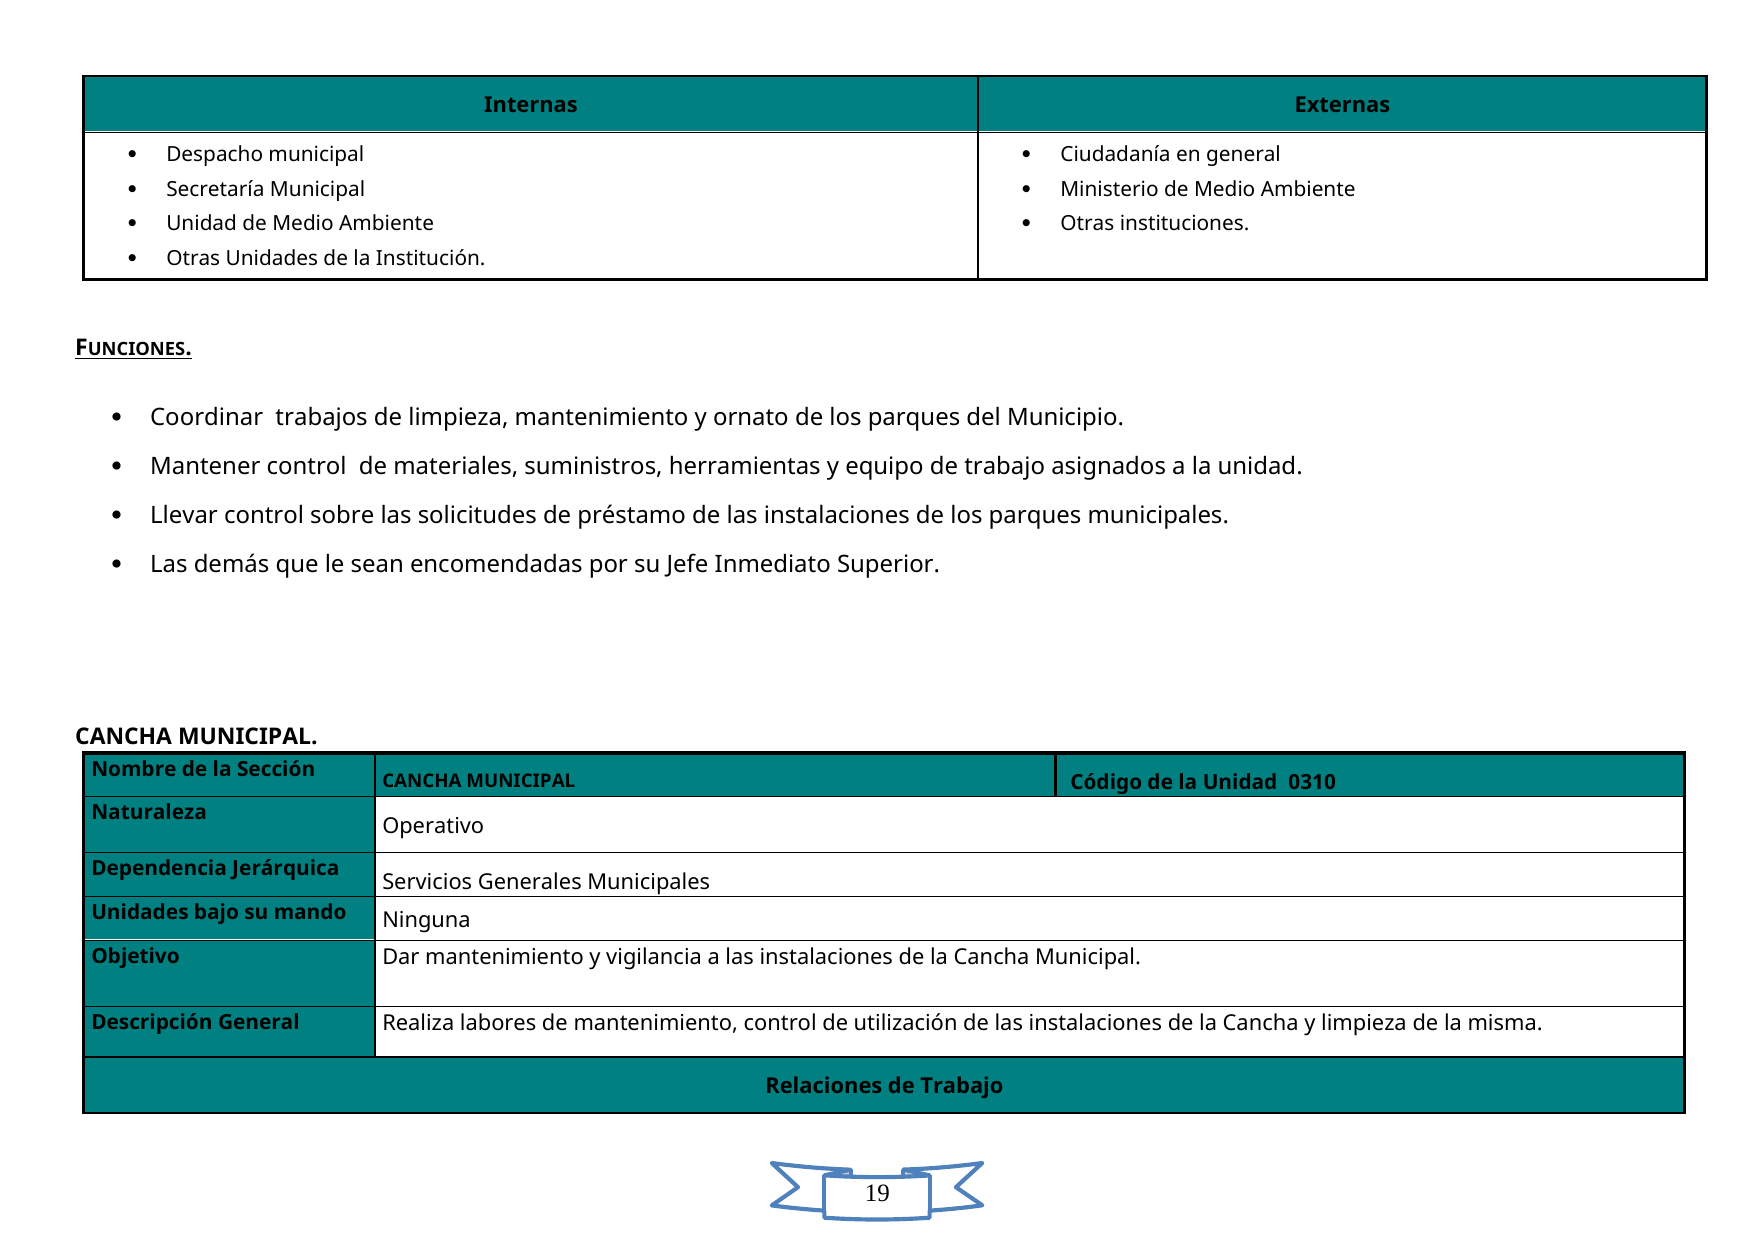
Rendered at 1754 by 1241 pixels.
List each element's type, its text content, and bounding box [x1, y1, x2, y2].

table_header Nombre de la Sección [85, 755, 374, 796]
table_cell Naturaleza [85, 797, 374, 852]
table_cell Internas [85, 77, 977, 131]
table_cell Realiza labores de mantenimiento, control de utilización de las instalaciones de la Cancha y limpieza de la misma. [376, 1007, 1683, 1056]
table_cell Descripción General [85, 1007, 374, 1056]
table_cell Ninguna [376, 897, 1683, 939]
table_header CANCHA MUNICIPAL [376, 755, 1054, 796]
subtitle Funciones. [75, 331, 1679, 362]
text CANCHA MUNICIPAL. [75, 720, 1679, 751]
table_cell Unidades bajo su mando [85, 897, 374, 939]
table_cell Servicios Generales Municipales [376, 853, 1683, 896]
table_cell Dependencia Jerárquica [85, 853, 374, 896]
table_cell Operativo [376, 797, 1683, 852]
table_cell Ciudadanía en general Ministerio de Medio Ambiente Otras instituciones. [979, 133, 1705, 278]
table_header Código de la Unidad 0310 [1057, 755, 1683, 796]
table_cell Dar mantenimiento y vigilancia a las instalaciones de la Cancha Municipal. [376, 941, 1683, 1006]
table_cell Despacho municipal Secretaría Municipal Unidad de Medio Ambiente Otras Unidades de la Institución. [85, 133, 977, 278]
list Coordinar trabajos de limpieza, mantenimiento y ornato de los parques del Municipio. [112, 400, 1679, 432]
table_cell Externas [979, 77, 1705, 131]
list Mantener control de materiales, suministros, herramientas y equipo de trabajo asignados a la unidad. [112, 449, 1679, 481]
table_cell Objetivo [85, 941, 374, 1006]
list Las demás que le sean encomendadas por su Jefe Inmediato Superior. [112, 546, 1679, 579]
table_cell Relaciones de Trabajo [85, 1058, 1683, 1112]
list Llevar control sobre las solicitudes de préstamo de las instalaciones de los parques municipales. [112, 497, 1679, 530]
